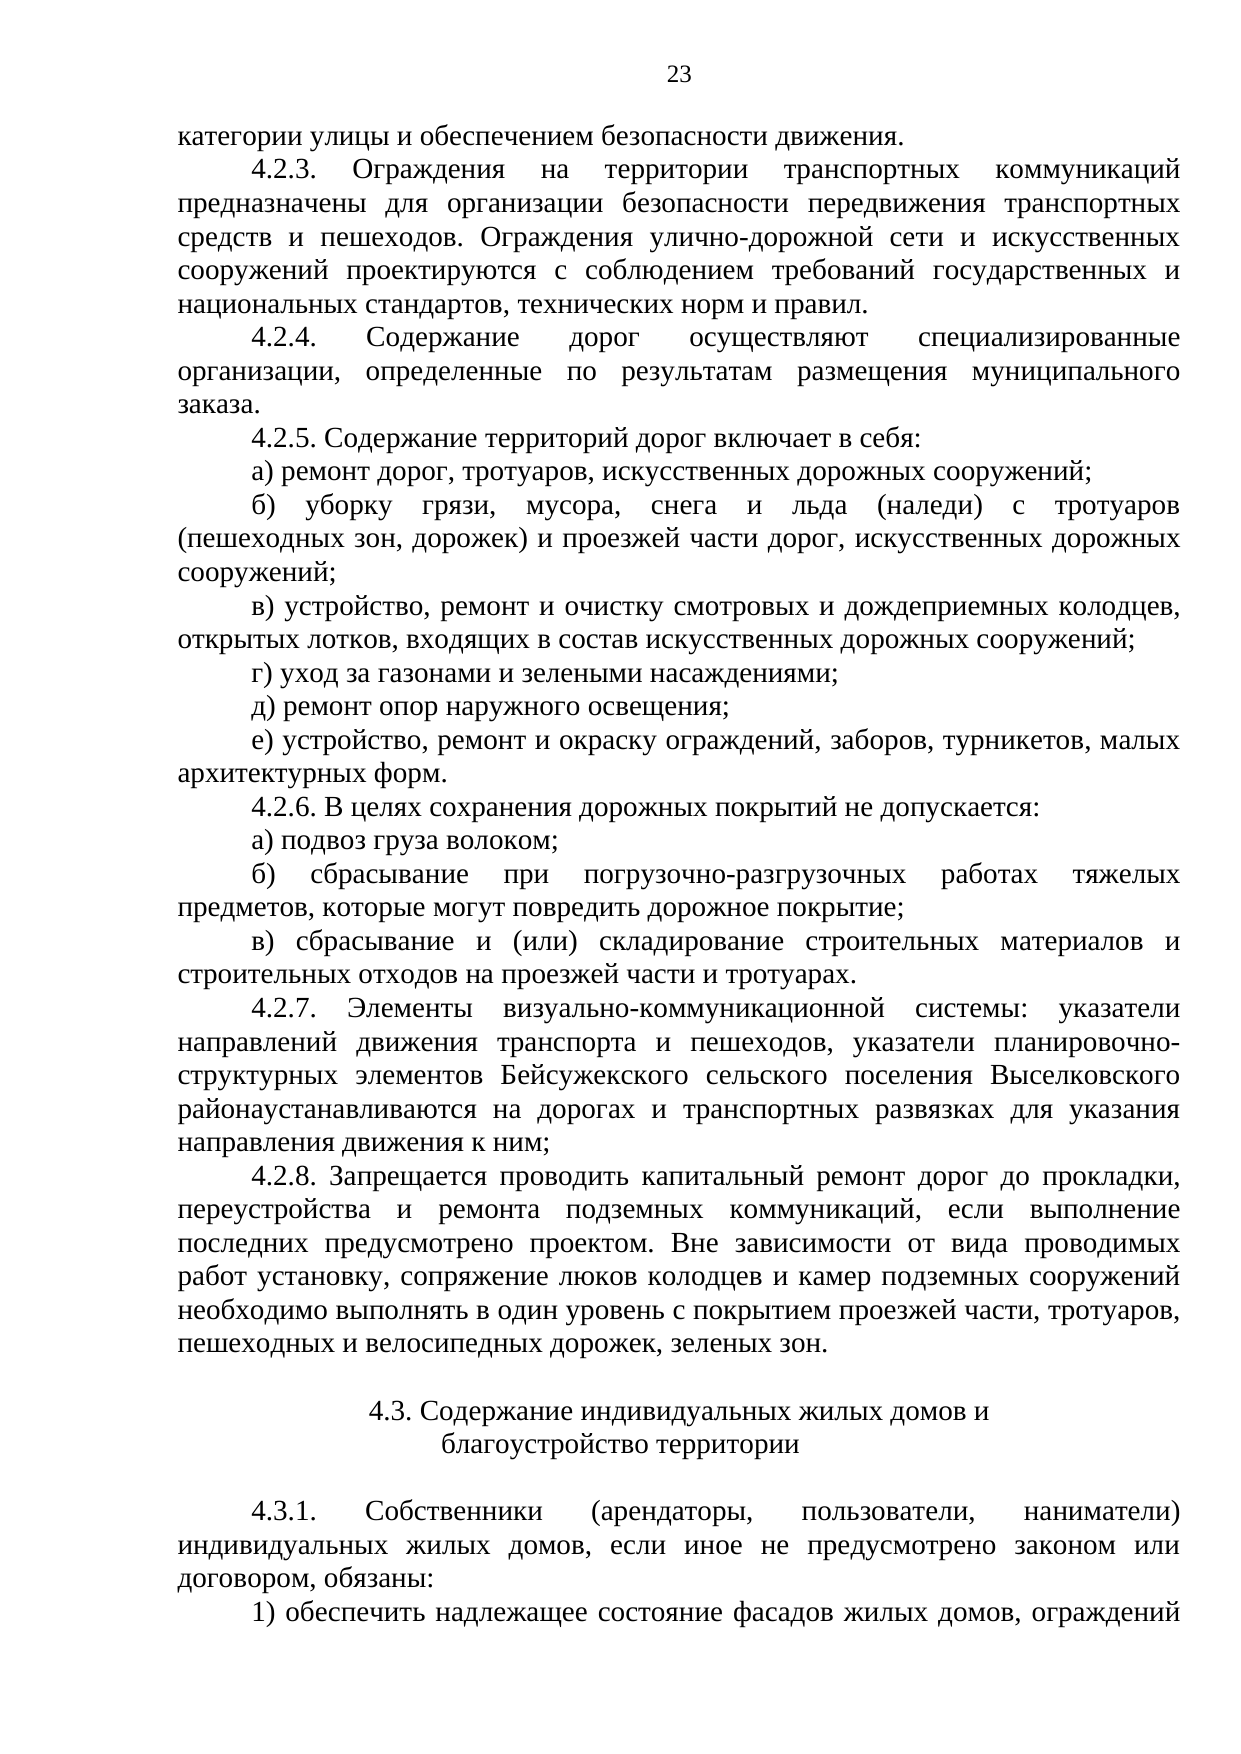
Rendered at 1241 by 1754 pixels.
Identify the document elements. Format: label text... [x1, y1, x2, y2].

text 4.2.4. Содержание дорог осуществляют специализированные организации, определенные по результатам размещения муниципального заказа. [177, 319, 1181, 420]
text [177, 1594, 1181, 1627]
text 4.2.5. Содержание территорий дорог включает в себя: [177, 420, 1181, 453]
text б) уборку грязи, мусора, снега и льда (наледи) с тротуаров (пешеходных зон, дорожек) и проезжей части дорог, искусственных дорожных сооружений; [177, 487, 1181, 588]
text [177, 118, 1181, 152]
text е) устройство, ремонт и окраску ограждений, заборов, турникетов, малых архитектурных форм. [177, 722, 1181, 789]
text 4.3.1. Собственники (арендаторы, пользователи, наниматели) индивидуальных жилых домов, если иное не предусмотрено законом или договором, обязаны: [177, 1493, 1181, 1594]
text д) ремонт опор наружного освещения; [177, 688, 1181, 722]
text 4.2.7. Элементы визуально-коммуникационной системы: указатели направлений движения транспорта и пешеходов, указатели планировочно-структурных элементов Бейсужекского сельского поселения Выселковского районаустанавливаются на дорогах и транспортных развязках для указания направления движения к ним; [177, 990, 1181, 1158]
text 4.3. Содержание индивидуальных жилых домов и благоустройство территории [177, 1393, 1063, 1460]
text 4.2.3. Ограждения на территории транспортных коммуникаций предназначены для организации безопасности передвижения транспортных средств и пешеходов. Ограждения улично-дорожной сети и искусственных сооружений проектируются с соблюдением требований государственных и национальных стандартов, технических норм и правил. [177, 152, 1181, 319]
text 4.2.6. В целях сохранения дорожных покрытий не допускается: [177, 789, 1181, 822]
text б) сбрасывание при погрузочно-разгрузочных работах тяжелых предметов, которые могут повредить дорожное покрытие; [177, 856, 1181, 923]
text в) устройство, ремонт и очистку смотровых и дождеприемных колодцев, открытых лотков, входящих в состав искусственных дорожных сооружений; [177, 588, 1181, 655]
text в) сбрасывание и (или) складирование строительных материалов и строительных отходов на проезжей части и тротуарах. [177, 923, 1181, 990]
text а) подвоз груза волоком; [177, 822, 1181, 856]
text г) уход за газонами и зелеными насаждениями; [177, 655, 1181, 688]
text 4.2.8. Запрещается проводить капитальный ремонт дорог до прокладки, переустройства и ремонта подземных коммуникаций, если выполнение последних предусмотрено проектом. Вне зависимости от вида проводимых работ установку, сопряжение люков колодцев и камер подземных сооружений необходимо выполнять в один уровень с покрытием проезжей части, тротуаров, пешеходных и велосипедных дорожек, зеленых зон. [177, 1158, 1181, 1359]
text а) ремонт дорог, тротуаров, искусственных дорожных сооружений; [177, 453, 1181, 487]
